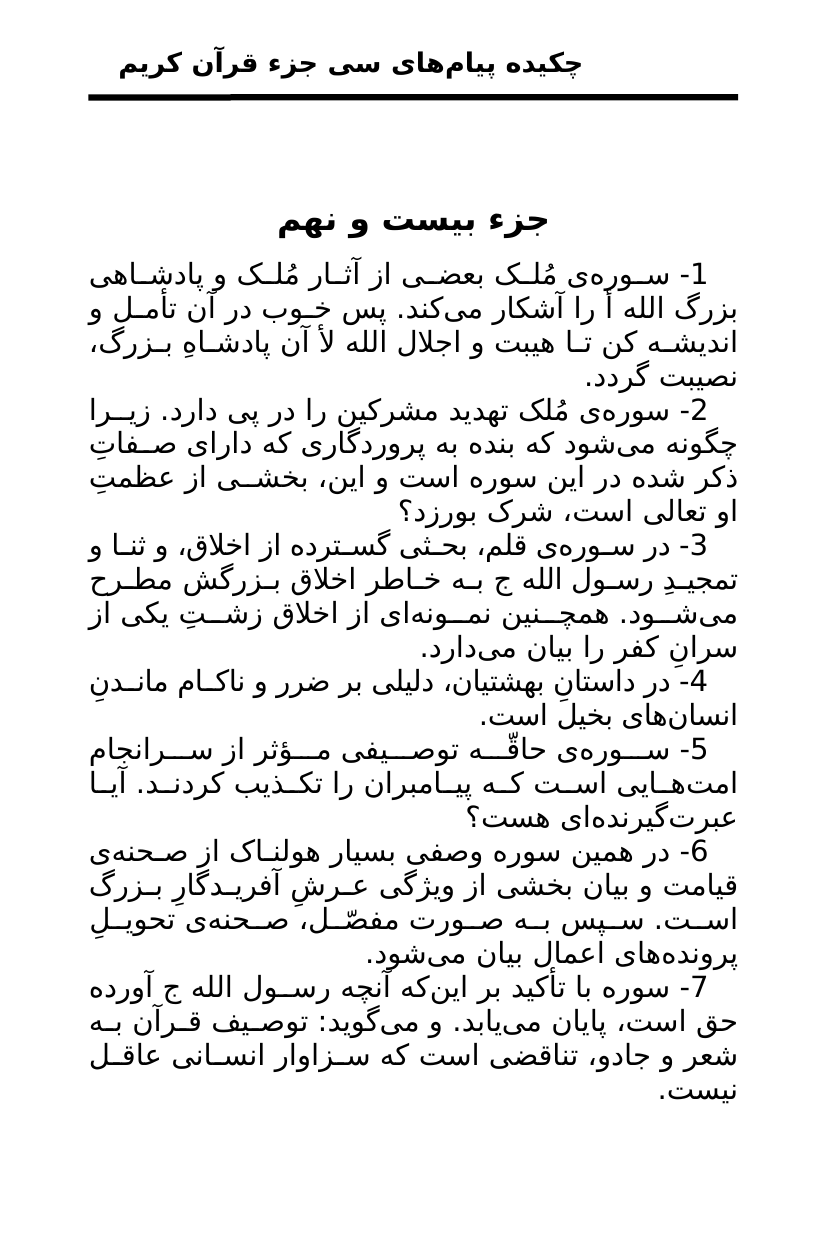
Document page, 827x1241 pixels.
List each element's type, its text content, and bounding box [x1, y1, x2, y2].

text 3- در سوره‌ی قلم، بحثی گسترده از اخلاق، و ثنا و تمجیدِ رسول الله ج به خاطر اخلاق بزرگش مطرح می‌شود. همچنین نمونه‌ای از اخلاق زشتِ یکی از سرانِ کفر را بیان می‌دارد. [89, 529, 738, 664]
text 4- در داستانِ بهشتیان، دلیلی بر ضرر و ناکام ماندنِ انسان‌های بخیل است. [89, 664, 738, 732]
text 5- سوره‌ی حاقّه توصیفی مؤثر از سرانجام امت‌هایی است که پیامبران را تکذیب کردند. آیا عبرت‌گیرنده‌ای هست؟ [89, 732, 738, 834]
text 1- سوره‌ی مُلک بعضی از آثار مُلک و پادشاهی بزرگ الله أ را آشکار می‌کند. پس خوب در آن تأمل و اندیشه کن تا هیبت و اجلال الله ﻷ آن پادشاهِ بزرگ، نصیبت گردد. [89, 257, 738, 393]
text جزء بیست و نهم [89, 199, 738, 238]
text 6- در همین سوره وصفی بسیار هولناک از صحنه‌ی قیامت و بیان بخشی از ویژگی عرشِ آفریدگارِ بزرگ است. سپس به صورت مفصّل، صحنه‌ی تحویلِ پرونده‌های اعمال بیان می‌شود. [89, 834, 738, 970]
text 2- سوره‌ی مُلک تهدید مشرکین را در پی دارد. زیرا چگونه می‌شود که بنده به پروردگاری که دارای صفاتِ ذکر شده در این سوره است و این، بخشی از عظمتِ او تعالی است، شرک بورزد؟ [89, 393, 738, 529]
text 7- سوره با تأکید بر این‌که آنچه رسول الله ج آورده حق است، پایان می‌یابد. و می‌گوید: توصیف قرآن به شعر و جادو، تناقضی است که سزاوار انسانی عاقل نیست. [89, 970, 738, 1106]
